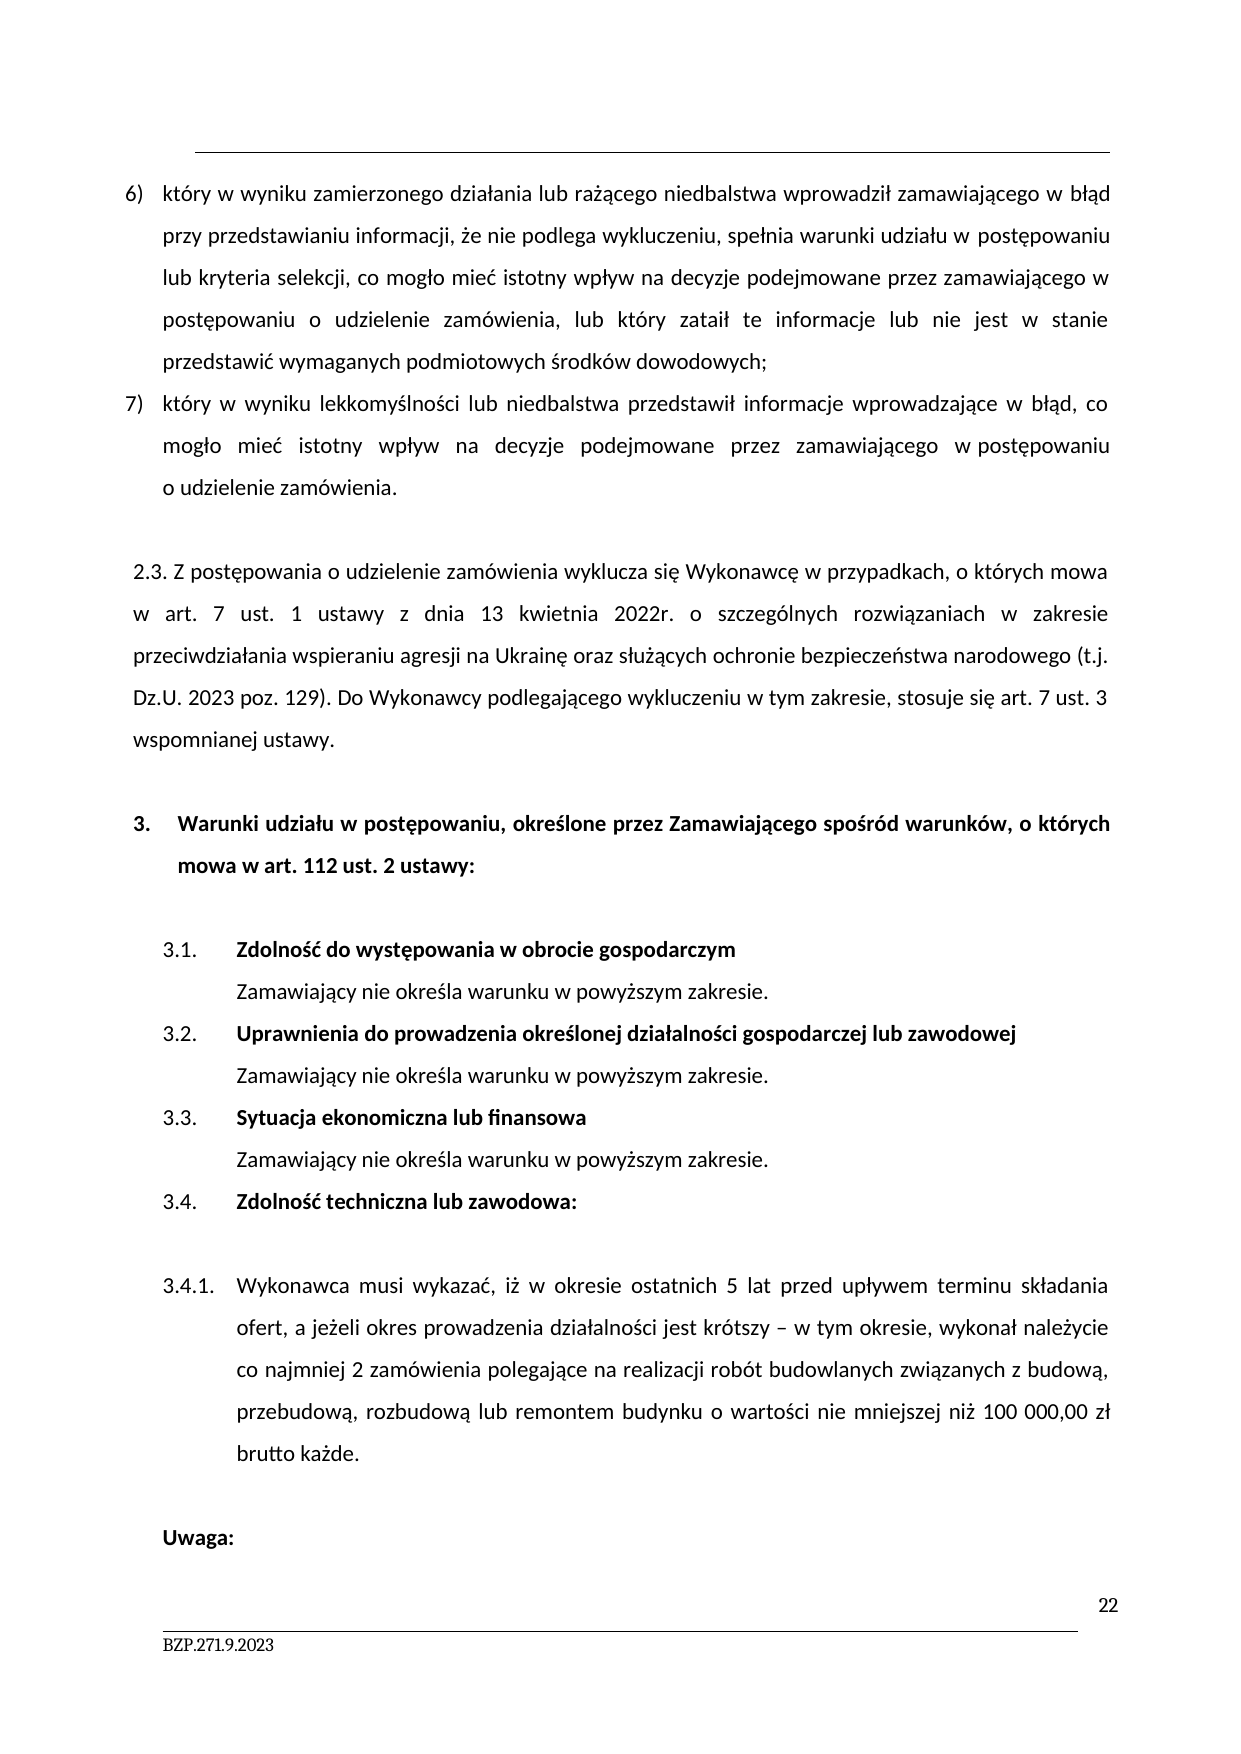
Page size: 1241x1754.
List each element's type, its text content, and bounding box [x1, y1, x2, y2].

list Uprawnienia do prowadzenia określonej działalności gospodarczej lub zawodowej [162, 1019, 1110, 1047]
text 2.3. Z postępowania o udzielenie zamówienia wyklucza się Wykonawcę w przypadkach, o których mowa w art. 7 ust. 1 ustawy z dnia 13 kwietnia 2022r. o szczególnych rozwiązaniach w zakresie przeciwdziałania wspieraniu agresji na Ukrainę oraz służących ochronie bezpieczeństwa narodowego (t.j. Dz.U. 2023 poz. 129). Do Wykonawcy podlegającego wykluczeniu w tym zakresie, stosuje się art. 7 ust. 3 wspomnianej ustawy. [133, 557, 1110, 753]
list który w wyniku zamierzonego działania lub rażącego niedbalstwa wprowadził zamawiającego w błąd przy przedstawianiu informacji, że nie podlega wykluczeniu, spełnia warunki udziału w postępowaniu lub kryteria selekcji, co mogło mieć istotny wpływ na decyzje podejmowane przez zamawiającego w postępowaniu o udzielenie zamówienia, lub który zataił te informacje lub nie jest w stanie przedstawić wymaganych podmiotowych środków dowodowych; [125, 179, 1110, 375]
list Sytuacja ekonomiczna lub finansowa [162, 1103, 1110, 1131]
list Wykonawca musi wykazać, iż w okresie ostatnich 5 lat przed upływem terminu składania ofert, a jeżeli okres prowadzenia działalności jest krótszy – w tym okresie, wykonał należycie co najmniej 2 zamówienia polegające na realizacji robót budowlanych związanych z budową, przebudową, rozbudową lub remontem budynku o wartości nie mniejszej niż 100 000,00 zł brutto każde. [162, 1271, 1110, 1467]
text Zamawiający nie określa warunku w powyższym zakresie. [236, 1061, 1110, 1089]
list Zamawiający nie określa warunku w powyższym zakresie. [236, 977, 1110, 1005]
text Uwaga: [162, 1523, 1110, 1551]
list Warunki udziału w postępowaniu, określone przez Zamawiającego spośród warunków, o których mowa w art. 112 ust. 2 ustawy: [133, 809, 1110, 879]
list Zdolność techniczna lub zawodowa: [162, 1187, 1110, 1215]
text Zamawiający nie określa warunku w powyższym zakresie. [236, 1145, 1110, 1173]
list Zdolność do występowania w obrocie gospodarczym [162, 935, 1110, 963]
list który w wyniku lekkomyślności lub niedbalstwa przedstawił informacje wprowadzające w błąd, co mogło mieć istotny wpływ na decyzje podejmowane przez zamawiającego w postępowaniu o udzielenie zamówienia. [125, 389, 1110, 501]
